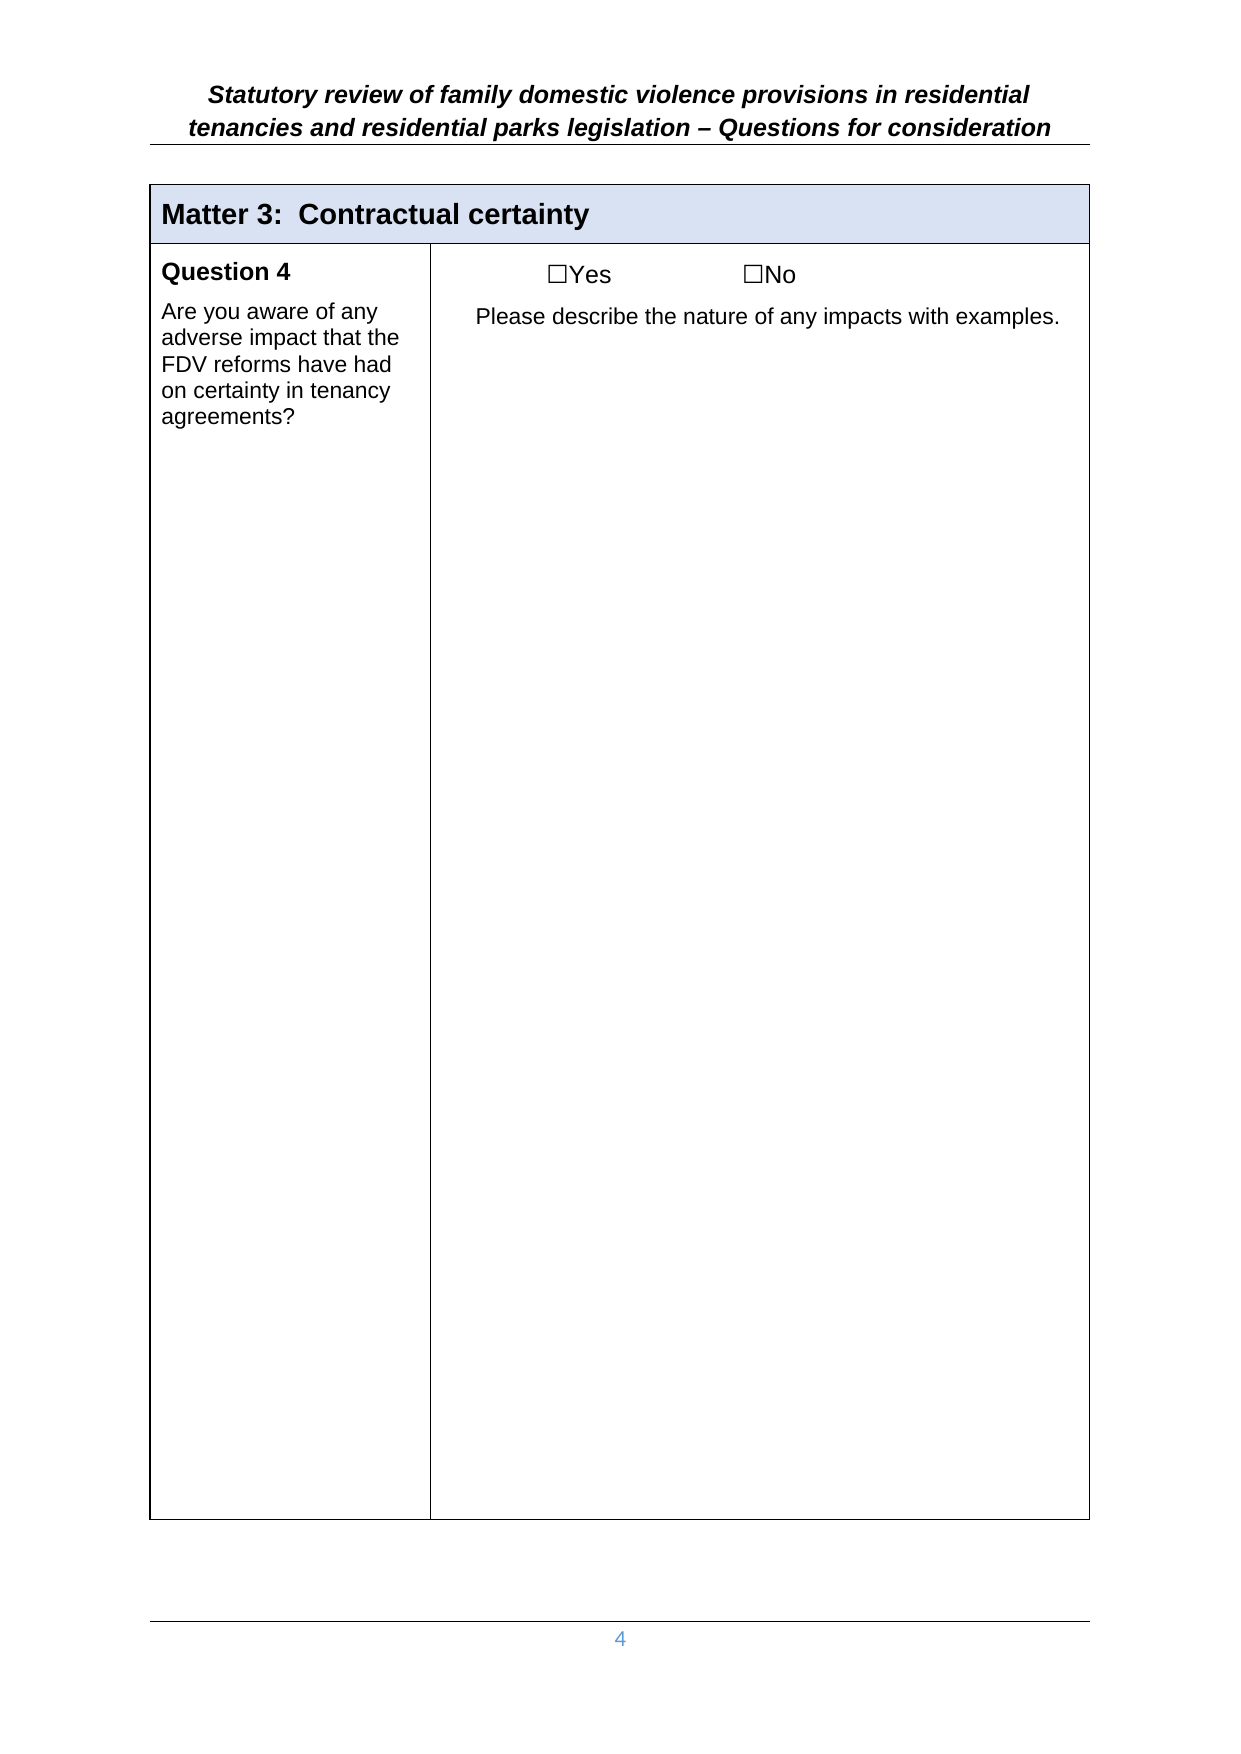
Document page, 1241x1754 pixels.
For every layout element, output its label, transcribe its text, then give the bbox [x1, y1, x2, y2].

table_cell Yes No Please describe the nature of any impacts with examples. [431, 244, 1089, 1519]
table_header Matter 3: Contractual certainty [151, 185, 1089, 243]
table_cell Question 4 Are you aware of any adverse impact that the FDV reforms have had on certainty in tenancy agreements? [151, 244, 430, 1519]
